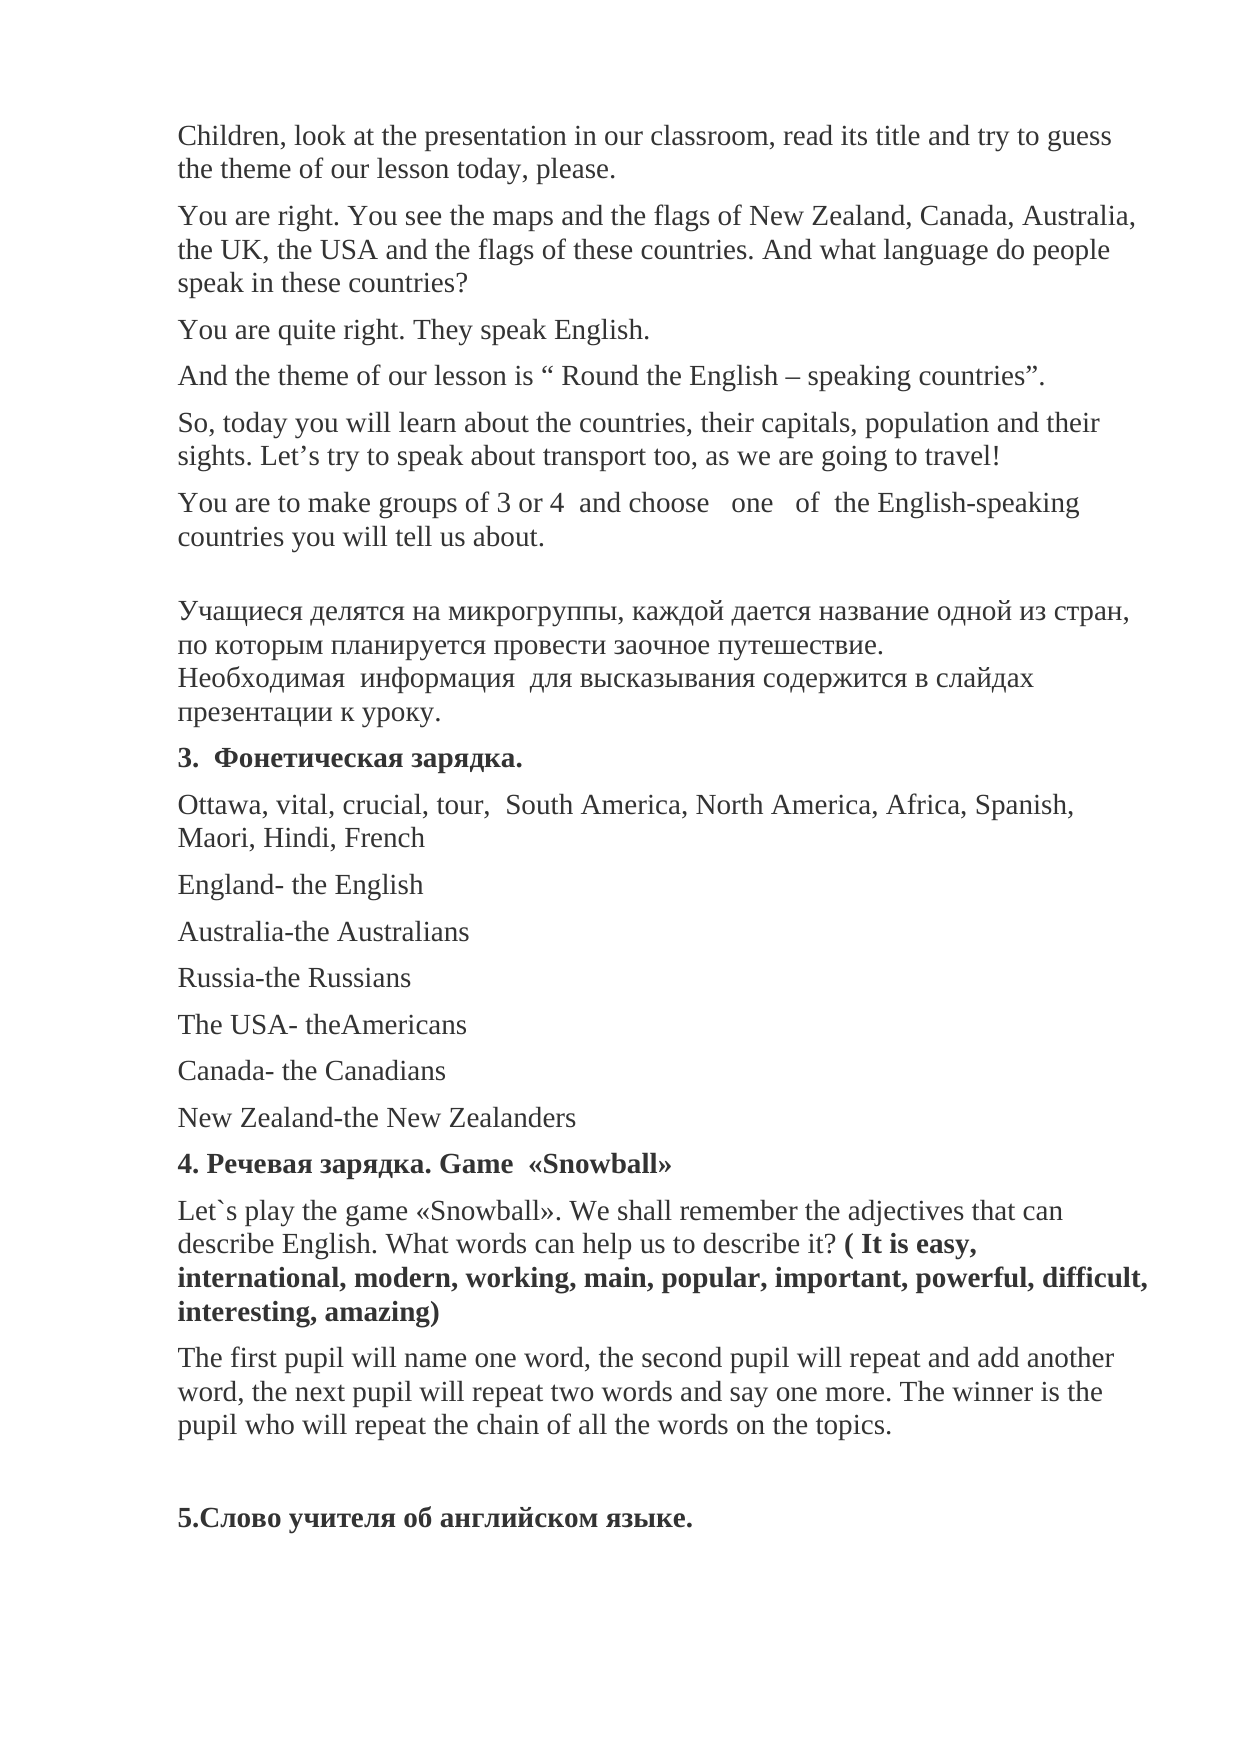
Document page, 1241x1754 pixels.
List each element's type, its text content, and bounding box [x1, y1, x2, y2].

text Children, look at the presentation in our classroom, read its title and try to guess the theme of our lesson today, please. [177, 118, 1152, 185]
text England- the English [177, 867, 1152, 901]
text 3. Фонетическая зарядка. [177, 740, 1152, 774]
text Ottawa, vital, crucial, tour, South America, North America, Africa, Spanish, Maori, Hindi, French [177, 787, 1152, 854]
text You are to make groups of 3 or 4 and choose one of the English-speaking countries you will tell us about. [177, 485, 1152, 580]
text And the theme of our lesson is “ Round the English – speaking countries”. [177, 358, 1152, 392]
text So, today you will learn about the countries, their capitals, population and their sights. Let’s try to speak about transport too, as we are going to travel! [177, 405, 1152, 472]
text Учащиеся делятся на микрогруппы, каждой дается название одной из стран, по которым планируется провести заочное путешествие. Необходимая информация для высказывания содержится в слайдах презентации к уроку. [177, 593, 1152, 727]
text You are quite right. They speak English. [177, 312, 1152, 345]
text The USA- theAmericans [177, 1007, 1152, 1040]
text Canada- the Canadians [177, 1053, 1152, 1087]
text New Zealand-the New Zealanders [177, 1100, 1152, 1133]
text 4. Речевая зарядка. Game «Snowball» [177, 1146, 1152, 1180]
text Russia-the Russians [177, 960, 1152, 994]
text Australia-the Australians [177, 914, 1152, 947]
text 5.Слово учителя об английском языке. [177, 1500, 1152, 1534]
text You are right. You see the maps and the flags of New Zealand, Canada, Australia, the UK, the USA and the flags of these countries. And what language do people speak in these countries? [177, 198, 1152, 299]
text The first pupil will name one word, the second pupil will repeat and add another word, the next pupil will repeat two words and say one more. The winner is the pupil who will repeat the chain of all the words on the topics. [177, 1340, 1152, 1441]
text Let`s play the game «Snowball». We shall remember the adjectives that can describe English. What words can help us to describe it? ( It is easy, international, modern, working, main, popular, important, powerful, difficult, interesting, amazing) [177, 1193, 1152, 1327]
